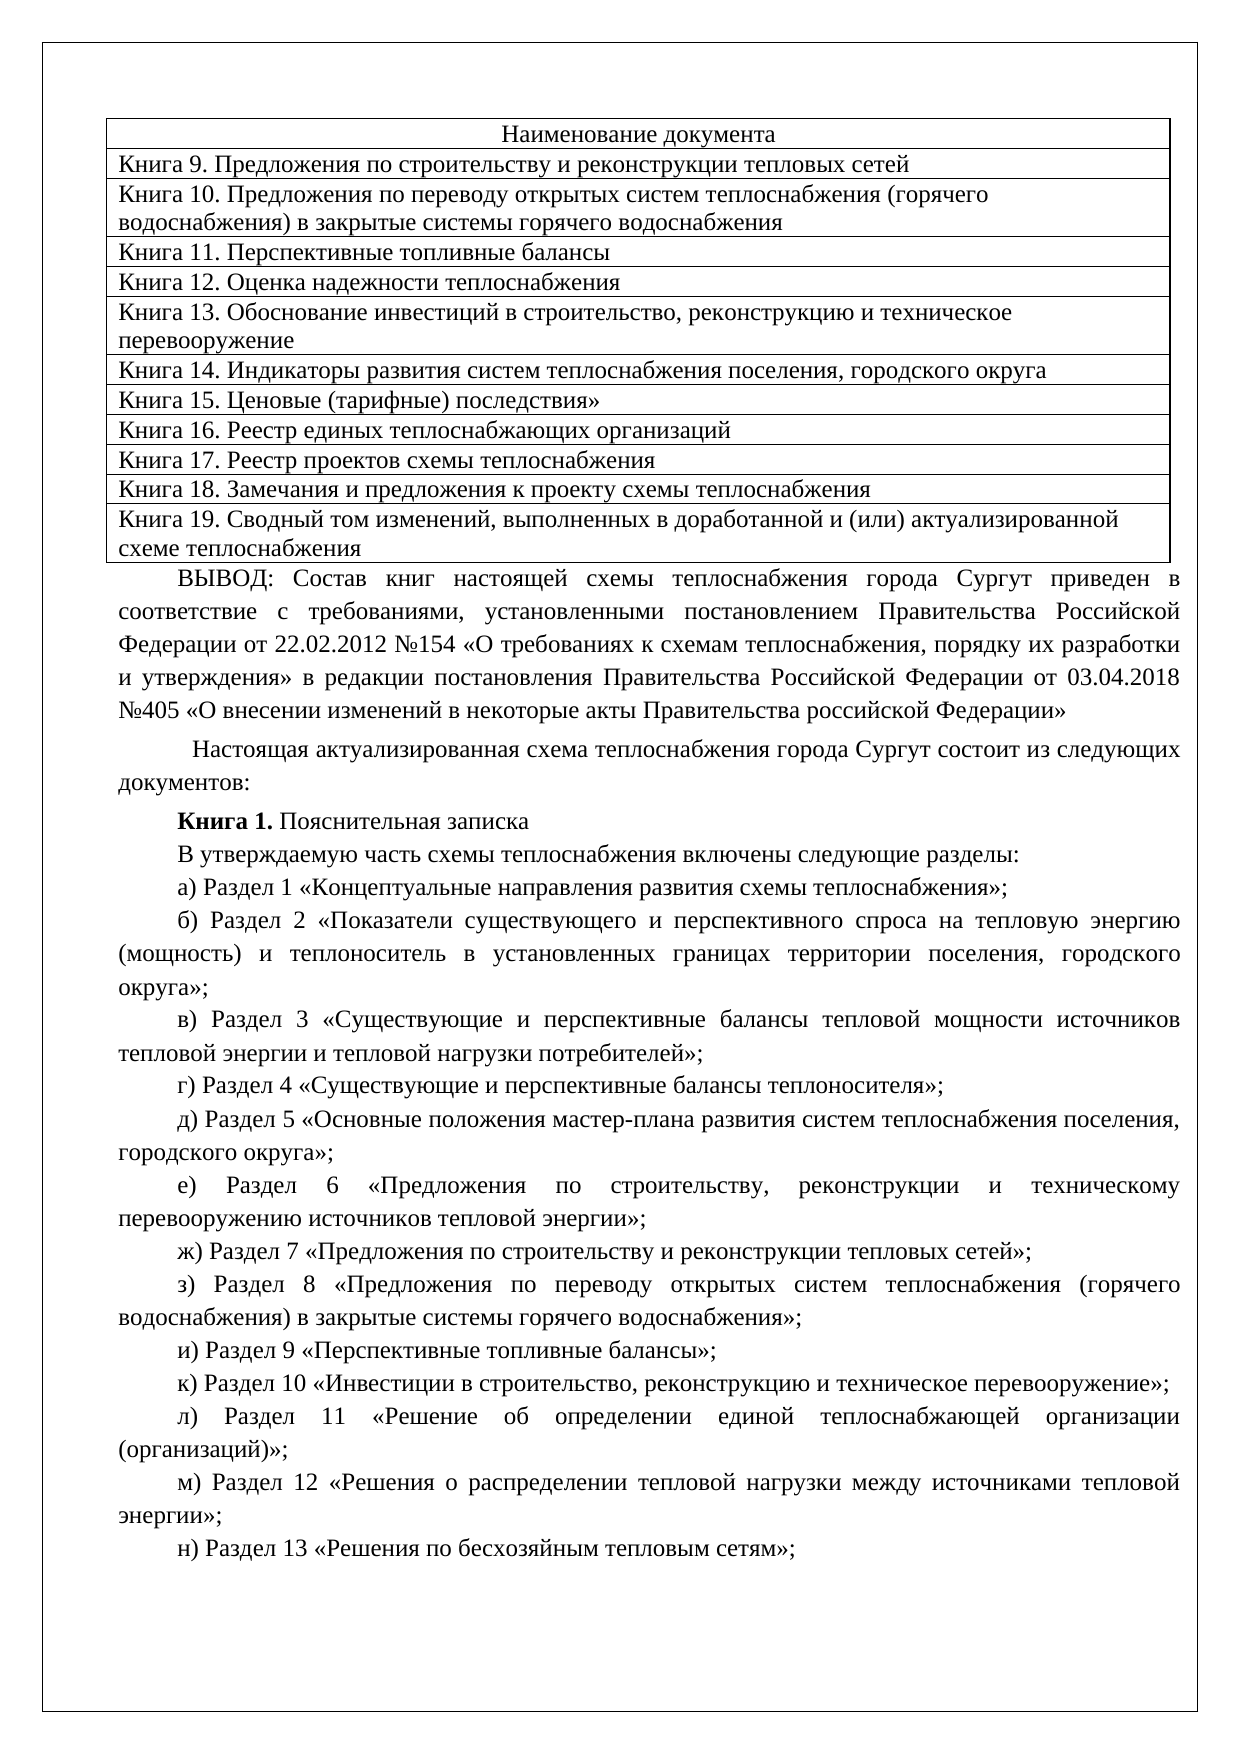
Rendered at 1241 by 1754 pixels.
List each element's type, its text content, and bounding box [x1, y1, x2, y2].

text ж) Раздел 7 «Предложения по строительству и реконструкции тепловых сетей»; [118, 1236, 1181, 1264]
text ВЫВОД: Состав книг настоящей схемы теплоснабжения города Сургут приведен в соответствие с требованиями, установленными постановлением Правительства Российской Федерации от 22.02.2012 №154 «О требованиях к схемам теплоснабжения, порядку их разработки и утверждения» в редакции постановления Правительства Российской Федерации от 03.04.2018 №405 «О внесении изменений в некоторые акты Правительства российской Федерации» [118, 563, 1181, 724]
text л) Раздел 11 «Решение об определении единой теплоснабжающей организации (организаций)»; [118, 1401, 1181, 1463]
text м) Раздел 12 «Решения о распределении тепловой нагрузки между источниками тепловой энергии»; [118, 1467, 1181, 1529]
text и) Раздел 9 «Перспективные топливные балансы»; [118, 1335, 1181, 1363]
text к) Раздел 10 «Инвестиции в строительство, реконструкцию и техническое перевооружение»; [118, 1368, 1181, 1397]
table_cell Книга 12. Оценка надежности теплоснабжения [107, 267, 1169, 296]
text Настоящая актуализированная схема теплоснабжения города Сургут состоит из следующих документов: [118, 734, 1181, 796]
text б) Раздел 2 «Показатели существующего и перспективного спроса на тепловую энергию (мощность) и теплоноситель в установленных границах территории поселения, городского округа»; [118, 906, 1181, 1000]
text в) Раздел 3 «Существующие и перспективные балансы тепловой мощности источников тепловой энергии и тепловой нагрузки потребителей»; [118, 1004, 1181, 1066]
table_cell Книга 11. Перспективные топливные балансы [107, 237, 1169, 266]
text д) Раздел 5 «Основные положения мастер-плана развития систем теплоснабжения поселения, городского округа»; [118, 1104, 1181, 1165]
text н) Раздел 13 «Решения по бесхозяйным тепловым сетям»; [118, 1533, 1181, 1562]
table_cell Книга 10. Предложения по переводу открытых систем теплоснабжения (горячего водоснабжения) в закрытые системы горячего водоснабжения [107, 179, 1169, 236]
text з) Раздел 8 «Предложения по переводу открытых систем теплоснабжения (горячего водоснабжения) в закрытые системы горячего водоснабжения»; [118, 1269, 1181, 1331]
text Книга 1. Пояснительная записка [118, 806, 1181, 835]
table_cell Книга 17. Реестр проектов схемы теплоснабжения [107, 445, 1169, 473]
table_cell Книга 15. Ценовые (тарифные) последствия» [107, 385, 1169, 414]
table_cell Книга 19. Сводный том изменений, выполненных в доработанной и (или) актуализированной схеме теплоснабжения [107, 504, 1169, 562]
text а) Раздел 1 «Концептуальные направления развития схемы теплоснабжения»; [118, 872, 1181, 901]
table_cell Книга 9. Предложения по строительству и реконструкции тепловых сетей [107, 149, 1169, 178]
text е) Раздел 6 «Предложения по строительству, реконструкции и техническому перевооружению источников тепловой энергии»; [118, 1170, 1181, 1231]
text г) Раздел 4 «Существующие и перспективные балансы теплоносителя»; [118, 1071, 1181, 1099]
table_header Наименование документа [107, 119, 1169, 148]
text В утверждаемую часть схемы теплоснабжения включены следующие разделы: [118, 839, 1181, 868]
table_cell Книга 18. Замечания и предложения к проекту схемы теплоснабжения [107, 475, 1169, 503]
table_cell Книга 13. Обоснование инвестиций в строительство, реконструкцию и техническое перевооружение [107, 297, 1169, 354]
table_cell Книга 14. Индикаторы развития систем теплоснабжения поселения, городского округа [107, 355, 1169, 384]
table_cell Книга 16. Реестр единых теплоснабжающих организаций [107, 415, 1169, 444]
